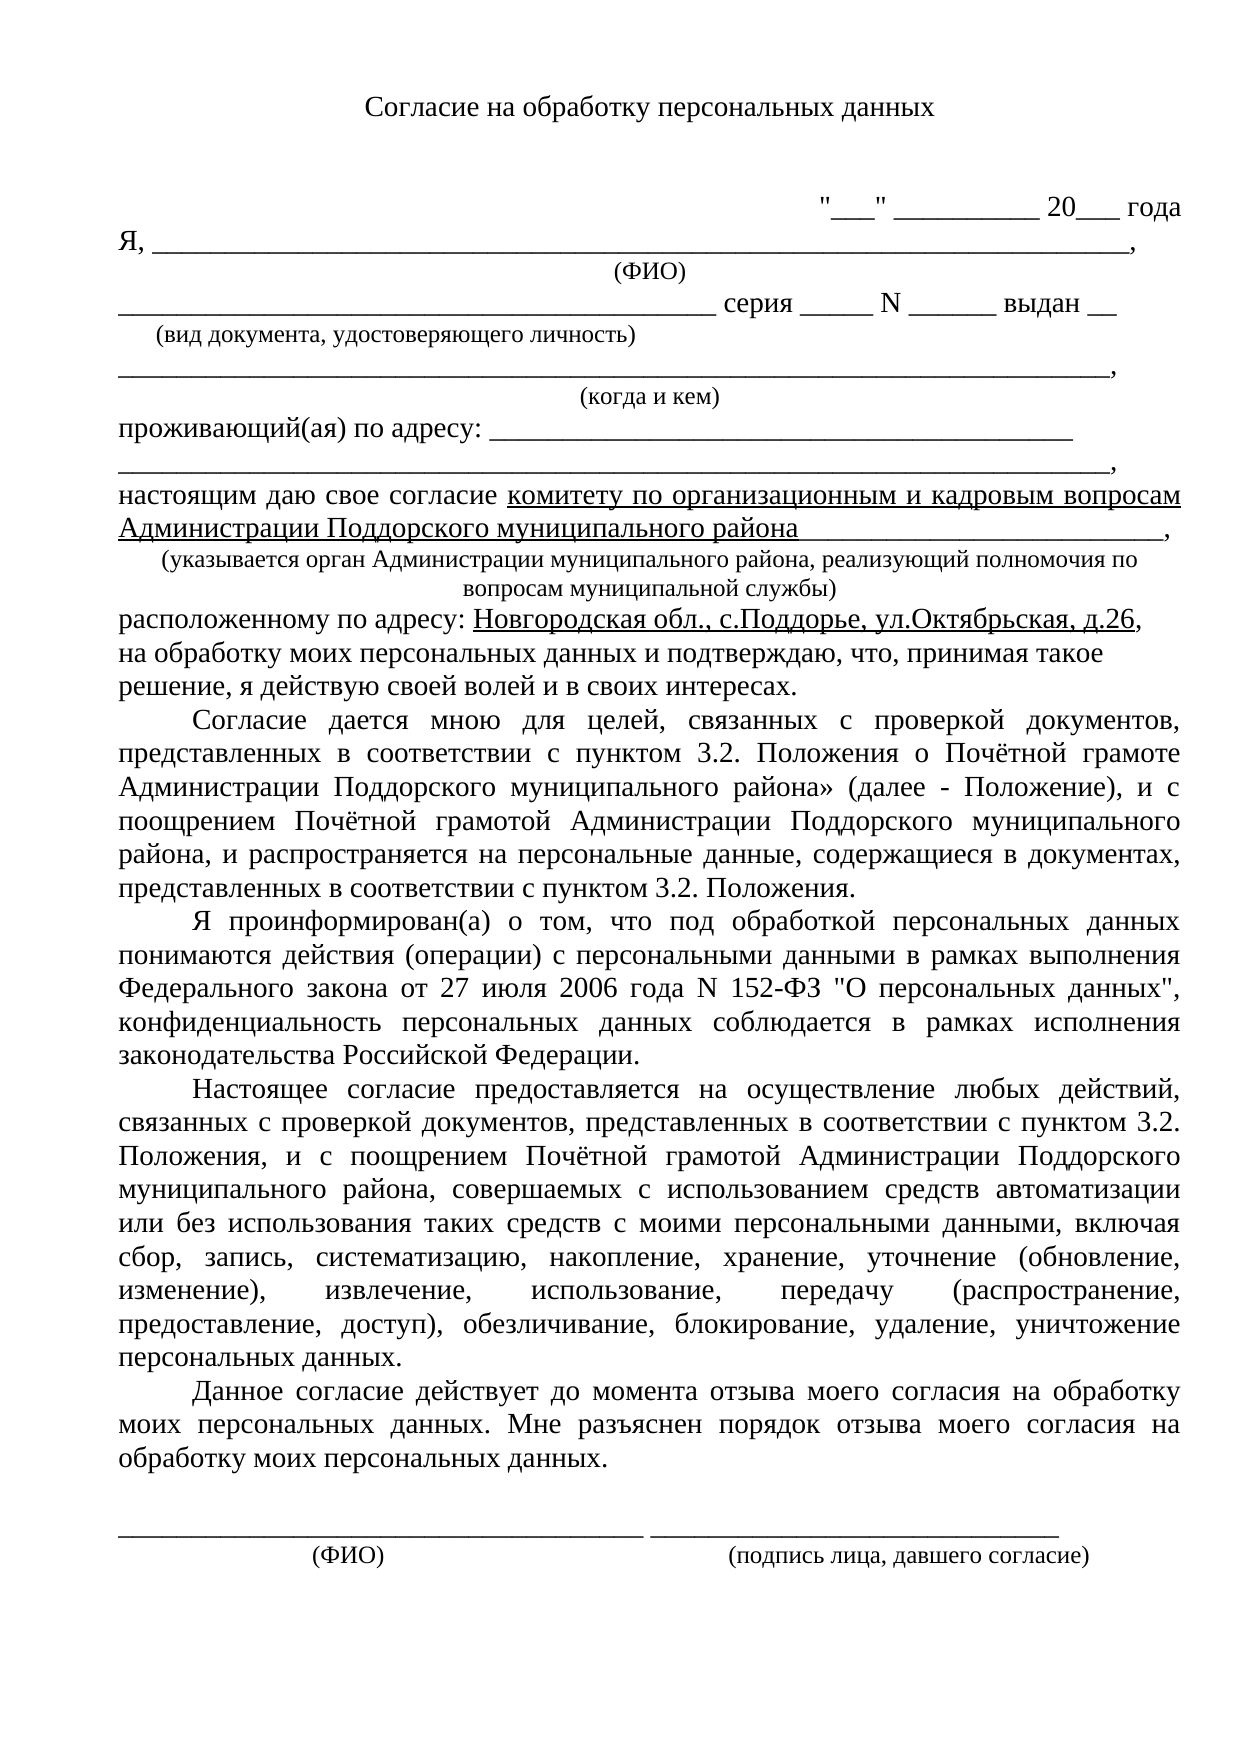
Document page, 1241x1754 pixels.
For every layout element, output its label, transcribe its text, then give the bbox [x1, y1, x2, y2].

text (вид документа, удостоверяющего личность) [118, 319, 1181, 347]
text расположенному по адресу: Новгородская обл., с.Поддорье, ул.Октябрьская, д.26, [118, 601, 1181, 635]
text ____________________________________ ____________________________ [118, 1507, 1181, 1541]
text на обработку моих персональных данных и подтверждаю, что, принимая такое [118, 635, 1181, 668]
text (когда и кем) [118, 381, 1181, 410]
text Данное согласие действует до момента отзыва моего согласия на обработку моих персональных данных. Мне разъяснен порядок отзыва моего согласия на обработку моих персональных данных. [118, 1373, 1181, 1473]
text (указывается орган Администрации муниципального района, реализующий полномочия по вопросам муниципальной службы) [118, 544, 1181, 601]
text ____________________________________________________________________, [118, 443, 1181, 477]
text (ФИО) [118, 256, 1181, 285]
text _________________________________________ серия _____ N ______ выдан __ [118, 285, 1181, 319]
text Согласие дается мною для целей, связанных с проверкой документов, представленных в соответствии с пунктом 3.2. Положения о Почётной грамоте Администрации Поддорского муниципального района» (далее - Положение), и с поощрением Почётной грамотой Администрации Поддорского муниципального района, и распространяется на персональные данные, содержащиеся в документах, представленных в соответствии с пунктом 3.2. Положения. [118, 702, 1181, 903]
text Я, ___________________________________________________________________, [118, 223, 1181, 256]
text ____________________________________________________________________, [118, 347, 1181, 381]
text решение, я действую своей волей и в своих интересах. [118, 668, 1181, 702]
text проживающий(ая) по адресу: ________________________________________ [118, 410, 1181, 443]
text Настоящее согласие предоставляется на осуществление любых действий, связанных с проверкой документов, представленных в соответствии с пунктом 3.2. Положения, и с поощрением Почётной грамотой Администрации Поддорского муниципального района, совершаемых с использованием средств автоматизации или без использования таких средств с моими персональными данными, включая сбор, запись, систематизацию, накопление, хранение, уточнение (обновление, изменение), извлечение, использование, передачу (распространение, предоставление, доступ), обезличивание, блокирование, удаление, уничтожение персональных данных. [118, 1071, 1181, 1373]
text Я проинформирован(а) о том, что под обработкой персональных данных понимаются действия (операции) с персональными данными в рамках выполнения Федерального закона от 27 июля 2006 года N 152-ФЗ "О персональных данных", конфиденциальность персональных данных соблюдается в рамках исполнения законодательства Российской Федерации. [118, 903, 1181, 1071]
text настоящим даю свое согласие комитету по организационным и кадровым вопросам Администрации Поддорского муниципального района_________________________, [118, 477, 1181, 544]
text Согласие на обработку персональных данных [118, 89, 1181, 122]
text "___" __________ 20___ года [118, 189, 1181, 223]
text (ФИО) (подпись лица, давшего согласие) [118, 1541, 1181, 1569]
